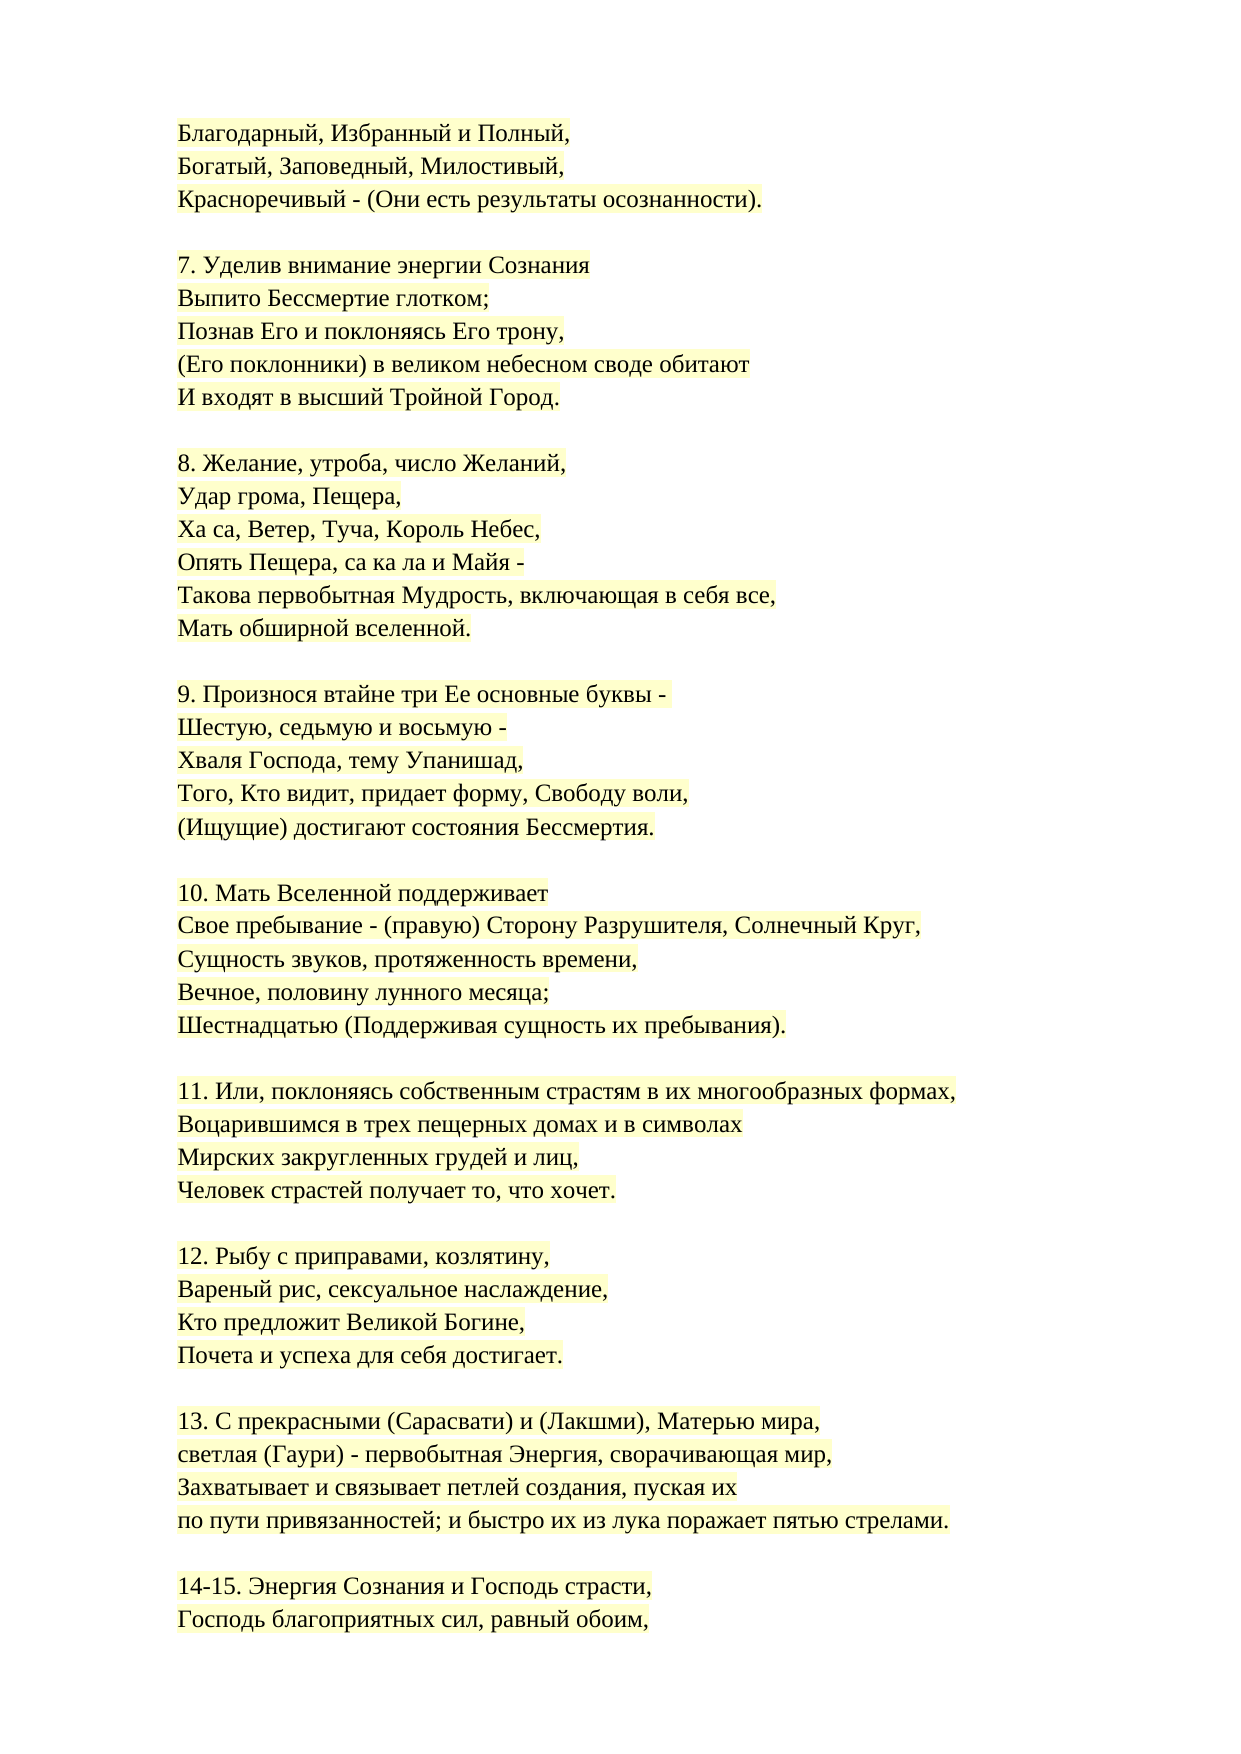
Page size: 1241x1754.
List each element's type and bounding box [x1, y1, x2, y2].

text [177, 118, 1152, 1633]
